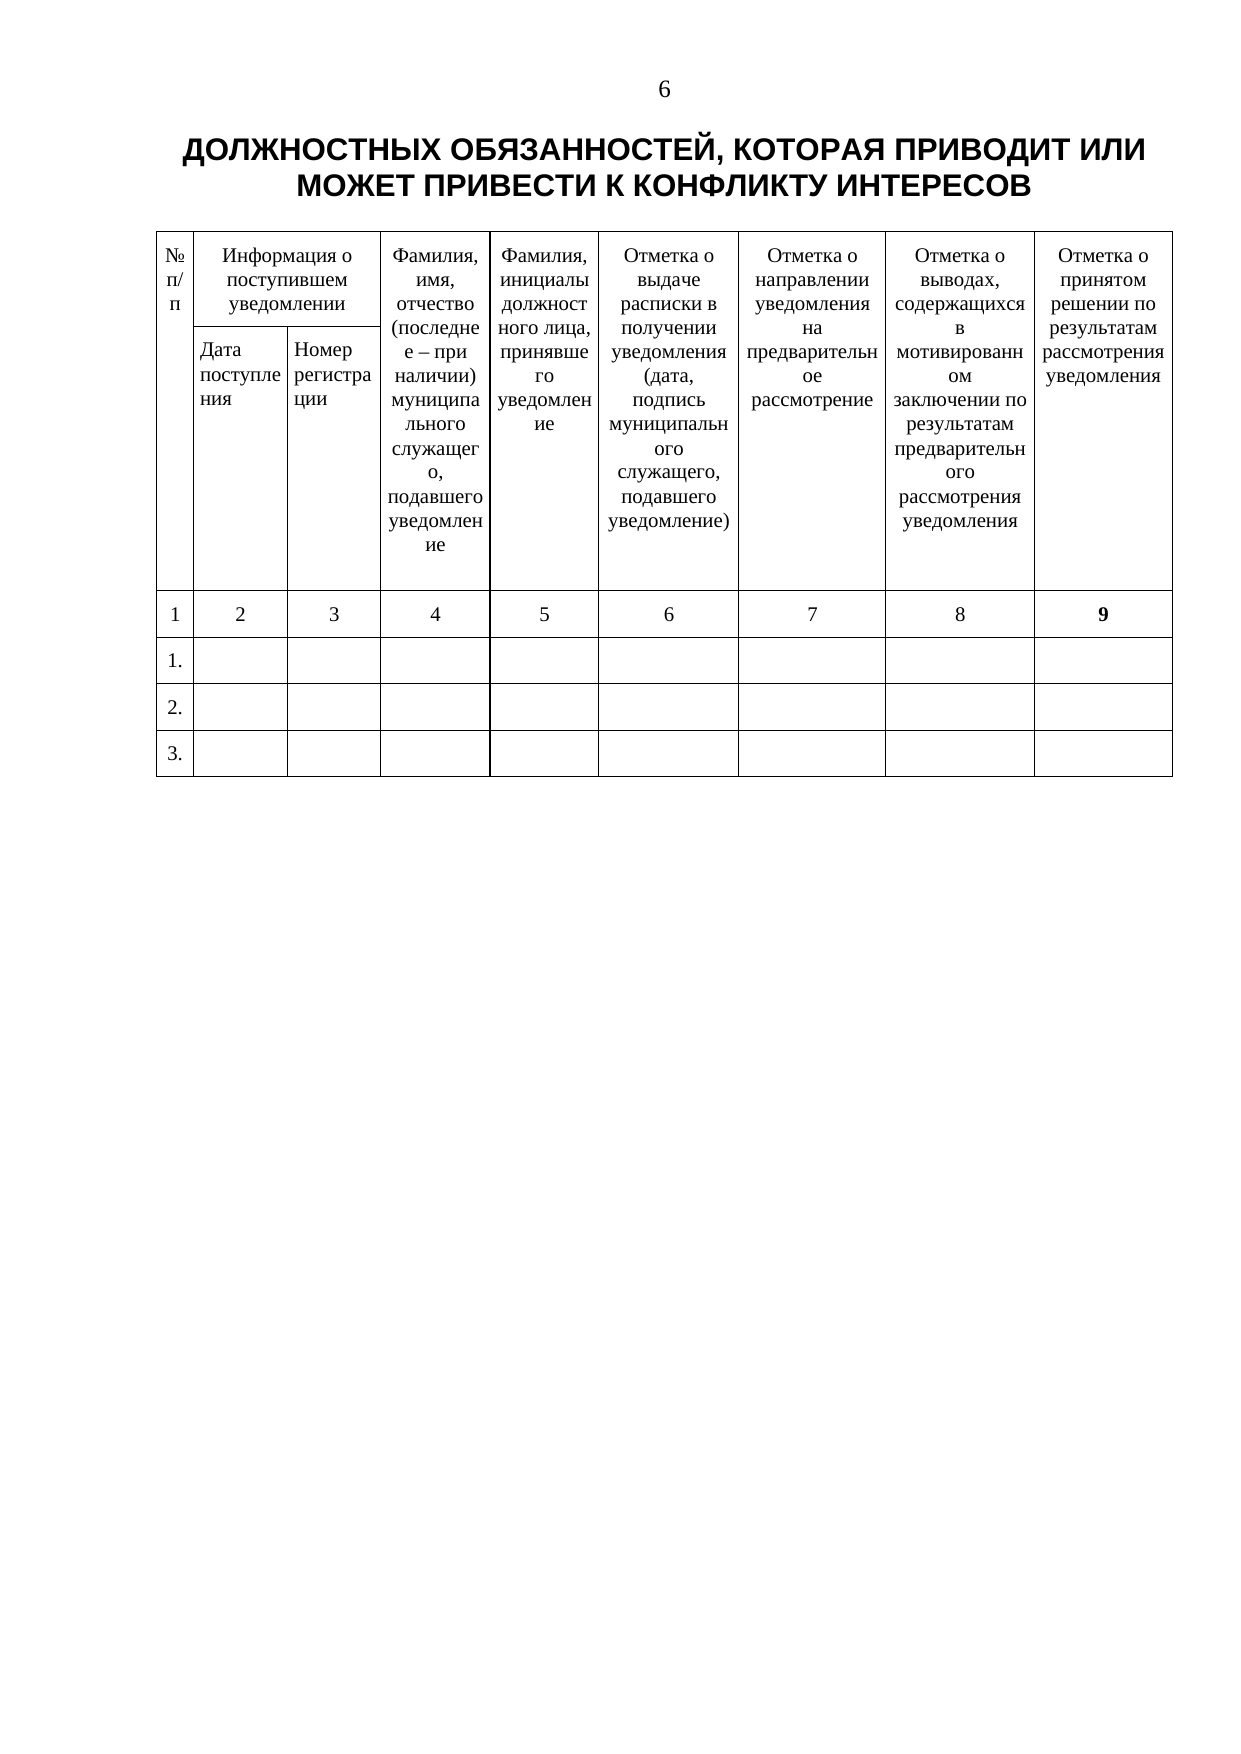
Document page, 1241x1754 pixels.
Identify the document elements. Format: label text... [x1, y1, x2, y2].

table_header Фамилия, инициалы должностного лица, принявшего уведомление [491, 232, 598, 590]
table_cell 2 [194, 591, 287, 637]
table_cell [491, 638, 598, 683]
table_cell 3 [288, 591, 380, 637]
table_cell [739, 731, 885, 776]
table_cell [599, 684, 738, 729]
table_cell [886, 731, 1034, 776]
table_cell [491, 731, 598, 776]
table_header Информация о поступившем уведомлении [194, 232, 380, 326]
table_cell 9 [1035, 591, 1172, 637]
table_cell [381, 684, 489, 729]
table_header № п/п [157, 232, 193, 590]
table_cell 1. [157, 638, 193, 683]
table_cell Номер регистрации [288, 327, 380, 590]
table_cell [288, 638, 380, 683]
table_cell [491, 684, 598, 729]
table_cell [381, 731, 489, 776]
table_cell 2. [157, 684, 193, 729]
table_cell [194, 731, 287, 776]
table_cell [599, 638, 738, 683]
text ДОЛЖНОСТНЫХ ОБЯЗАННОСТЕЙ, КОТОРАЯ ПРИВОДИТ ИЛИ МОЖЕТ ПРИВЕСТИ К КОНФЛИКТУ ИНТЕРЕСОВ [177, 131, 1152, 202]
table_cell [1035, 638, 1172, 683]
table_cell 3. [157, 731, 193, 776]
table_cell [288, 684, 380, 729]
table_cell [739, 638, 885, 683]
table_header Отметка о выводах, содержащихся в мотивированном заключении по результатам предварительного рассмотрения уведомления [886, 232, 1034, 590]
table_cell 8 [886, 591, 1034, 637]
table_cell [599, 731, 738, 776]
table_cell [1035, 731, 1172, 776]
table_cell 6 [599, 591, 738, 637]
table_cell [381, 638, 489, 683]
table_cell [194, 638, 287, 683]
table_cell [886, 684, 1034, 729]
table_header Отметка о принятом решении по результатам рассмотрения уведомления [1035, 232, 1172, 590]
table_cell 5 [491, 591, 598, 637]
table_header Отметка о направлении уведомления на предварительное рассмотрение [739, 232, 885, 590]
table_cell [194, 684, 287, 729]
table_cell 1 [157, 591, 193, 637]
table_cell [739, 684, 885, 729]
table_cell [886, 638, 1034, 683]
table_cell 4 [381, 591, 489, 637]
table_cell [288, 731, 380, 776]
table_cell 7 [739, 591, 885, 637]
table_cell [1035, 684, 1172, 729]
table_cell Дата поступления [194, 327, 287, 590]
table_header Фамилия, имя, отчество (последнее – при наличии) муниципального служащего, подавшего уведомление [381, 232, 489, 590]
table_header Отметка о выдаче расписки в получении уведомления (дата, подпись муниципального служащего, подавшего уведомление) [599, 232, 738, 590]
